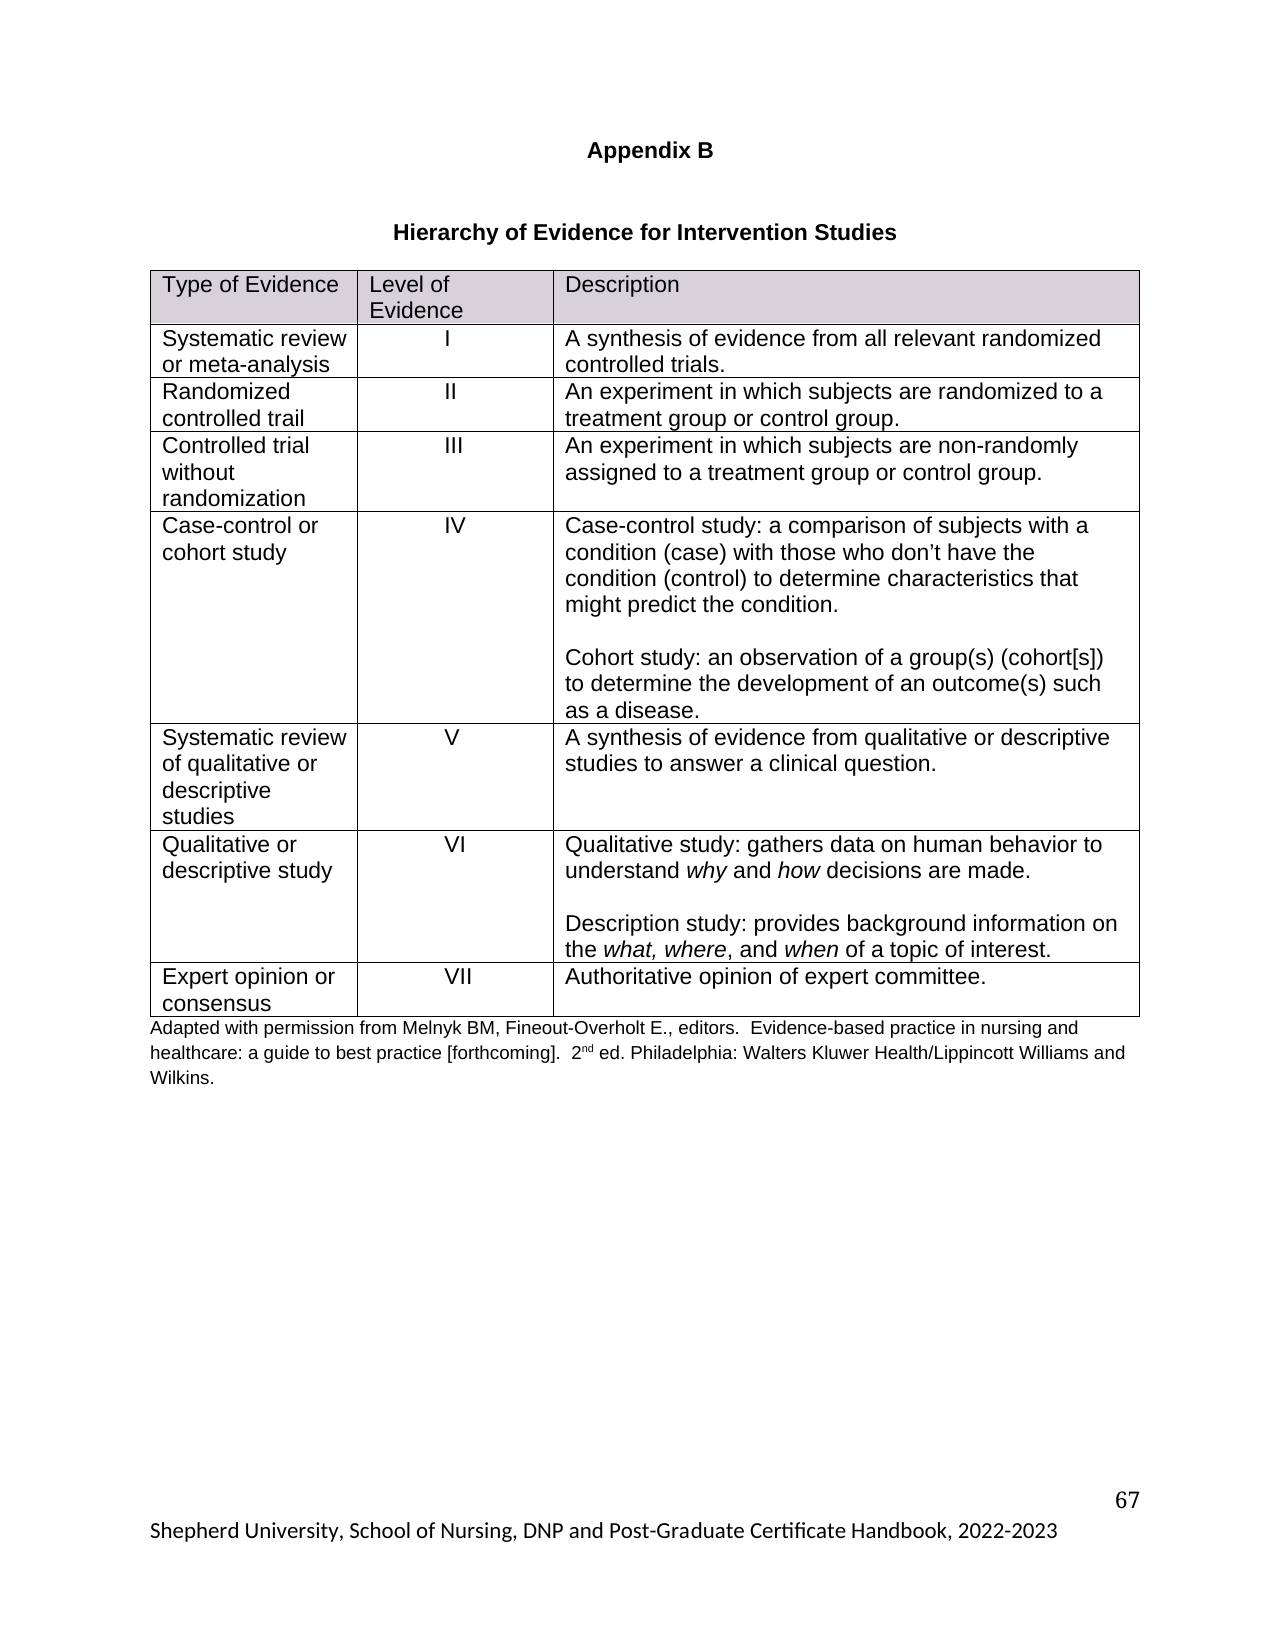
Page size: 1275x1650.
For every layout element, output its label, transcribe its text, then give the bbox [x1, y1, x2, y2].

table_cell Qualitative or descriptive study [151, 831, 357, 962]
table_cell Randomized controlled trail [151, 378, 357, 431]
table_cell IV [358, 512, 553, 723]
table_cell III [358, 432, 553, 511]
table_cell VII [358, 963, 553, 1016]
text Hierarchy of Evidence for Intervention Studies [150, 219, 1140, 245]
table_cell II [358, 378, 553, 431]
text Adapted with permission from Melnyk BM, Fineout-Overholt E., editors. Evidence-based practice in nursing and healthcare: a guide to best practice [forthcoming]. 2nd ed. Philadelphia: Walters Kluwer Health/Lippincott Williams and Wilkins. [150, 1017, 1140, 1088]
table_cell Authoritative opinion of expert committee. [554, 963, 1139, 1016]
table_cell I [358, 325, 553, 377]
text Appendix B [150, 137, 1140, 164]
table_cell A synthesis of evidence from qualitative or descriptive studies to answer a clinical question. [554, 724, 1139, 829]
table_cell An experiment in which subjects are randomized to a treatment group or control group. [554, 378, 1139, 431]
table_cell A synthesis of evidence from all relevant randomized controlled trials. [554, 325, 1139, 377]
table_cell Case-control study: a comparison of subjects with a condition (case) with those who don’t have the condition (control) to determine characteristics that might predict the condition. Cohort study: an observation of a group(s) (cohort[s]) to determine the development of an outcome(s) such as a disease. [554, 512, 1139, 723]
table_header Level of Evidence [358, 271, 553, 323]
table_cell Controlled trial without randomization [151, 432, 357, 511]
table_header Type of Evidence [151, 271, 357, 323]
table_cell Qualitative study: gathers data on human behavior to understand why and how decisions are made. Description study: provides background information on the what, where, and when of a topic of interest. [554, 831, 1139, 962]
table_cell An experiment in which subjects are non-randomly assigned to a treatment group or control group. [554, 432, 1139, 511]
table_header Description [554, 271, 1139, 323]
table_cell Expert opinion or consensus [151, 963, 357, 1016]
table_cell Case-control or cohort study [151, 512, 357, 723]
table_cell VI [358, 831, 553, 962]
table_cell V [358, 724, 553, 829]
table_cell Systematic review of qualitative or descriptive studies [151, 724, 357, 829]
table_cell Systematic review or meta-analysis [151, 325, 357, 377]
